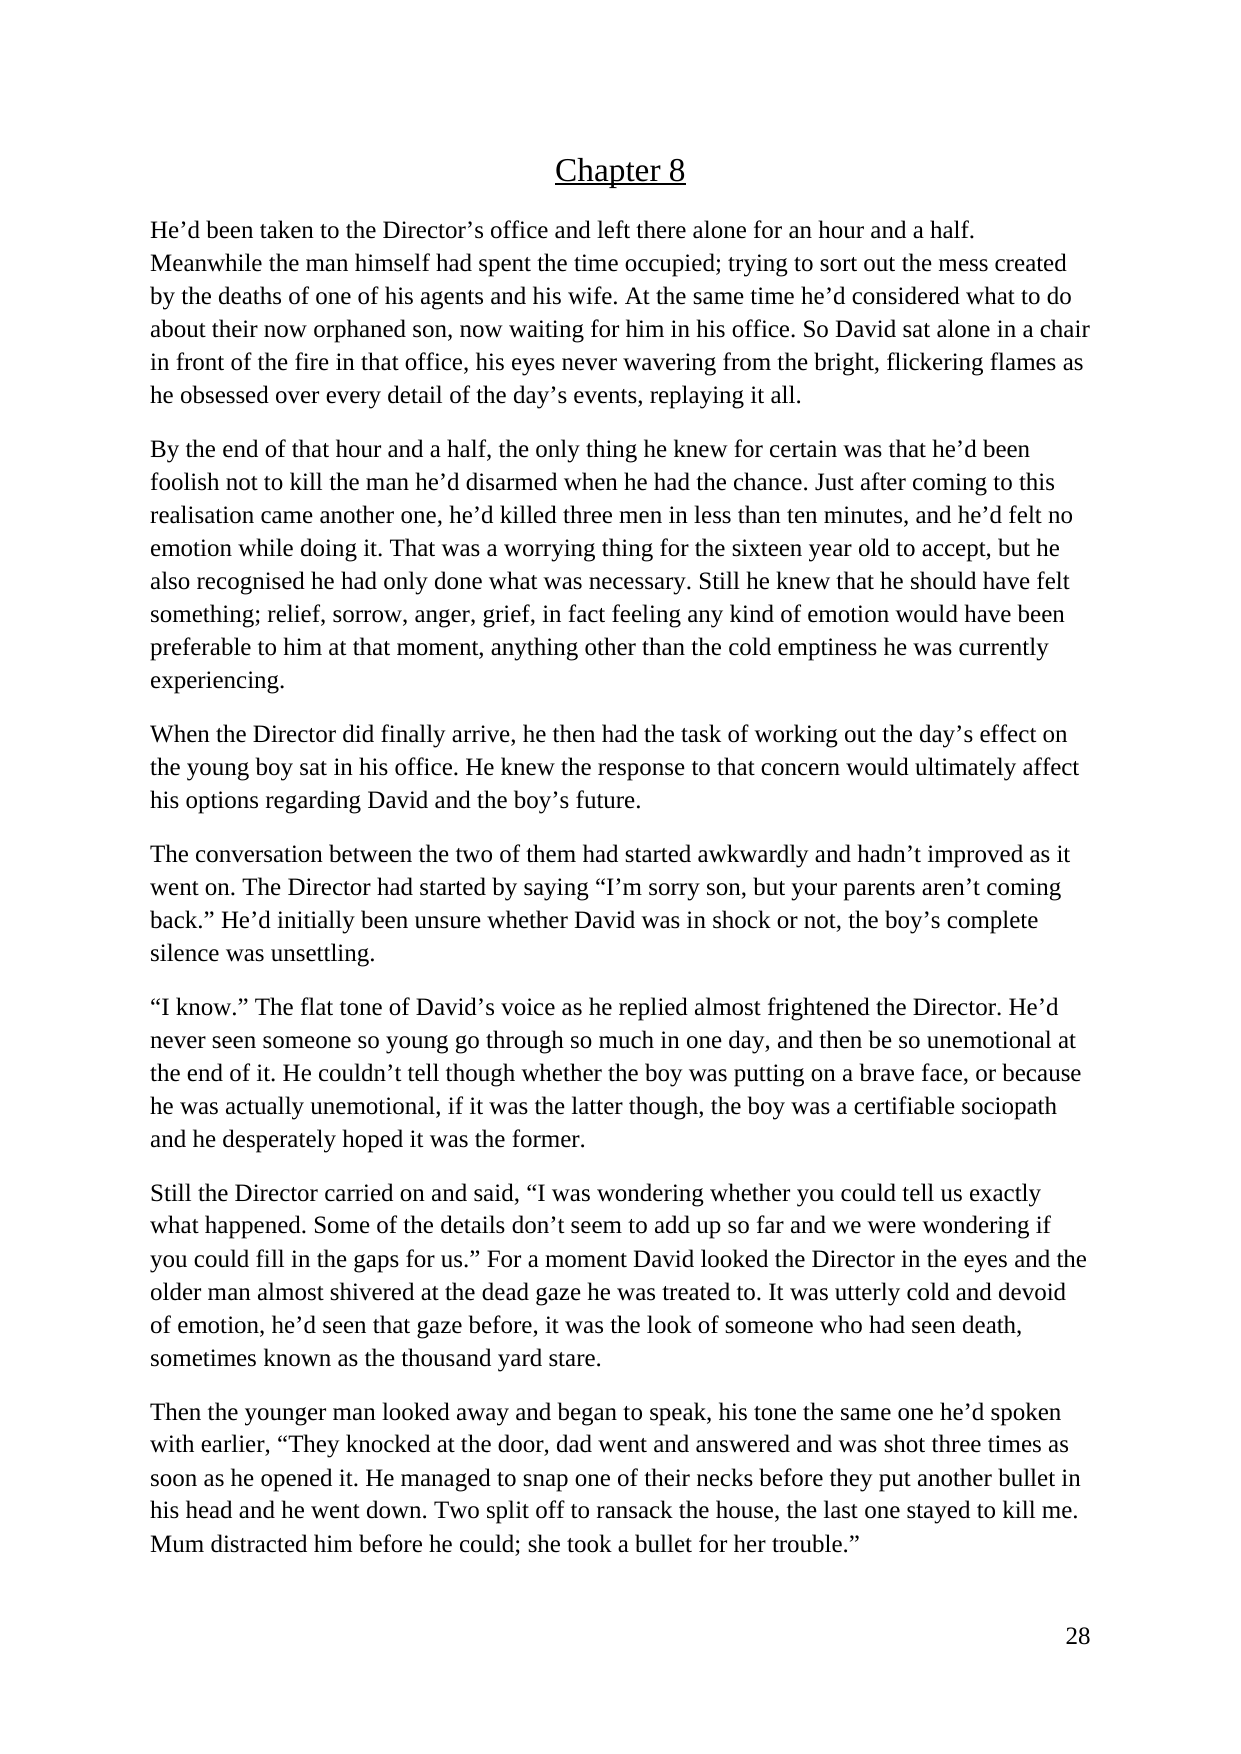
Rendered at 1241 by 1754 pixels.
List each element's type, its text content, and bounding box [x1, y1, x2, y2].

text The conversation between the two of them had started awkwardly and hadn’t improved as it went on. The Director had started by saying “I’m sorry son, but your parents aren’t coming back.” He’d initially been unsure whether David was in shock or not, the boy’s complete silence was unsettling. [150, 839, 1090, 967]
text Chapter 8 [150, 150, 1090, 188]
text “I know.” The flat tone of David’s voice as he replied almost frightened the Director. He’d never seen someone so young go through so much in one day, and then be so unemotional at the end of it. He couldn’t tell though whether the boy was putting on a brave face, or because he was actually unemotional, if it was the latter though, the boy was a certifiable sociopath and he desperately hoped it was the former. [150, 992, 1090, 1152]
text Still the Director carried on and said, “I was wondering whether you could tell us exactly what happened. Some of the details don’t seem to add up so far and we were wondering if you could fill in the gaps for us.” For a moment David looked the Director in the eyes and the older man almost shivered at the dead gaze he was treated to. It was utterly cold and devoid of emotion, he’d seen that gaze before, it was the look of someone who had seen death, sometimes known as the thousand yard stare. [150, 1178, 1090, 1371]
text When the Director did finally arrive, he then had the task of working out the day’s effect on the young boy sat in his office. He knew the response to that concern would ultimately affect his options regarding David and the boy’s future. [150, 719, 1090, 814]
text He’d been taken to the Director’s office and left there alone for an hour and a half. Meanwhile the man himself had spent the time occupied; trying to sort out the mess created by the deaths of one of his agents and his wife. At the same time he’d considered what to do about their now orphaned son, now waiting for him in his office. So David sat alone in a chair in front of the fire in that office, his eyes never wavering from the bright, flickering flames as he obsessed over every detail of the day’s events, replaying it all. [150, 215, 1090, 409]
text By the end of that hour and a half, the only thing he knew for certain was that he’d been foolish not to kill the man he’d disarmed when he had the chance. Just after coming to this realisation came another one, he’d killed three men in less than ten minutes, and he’d felt no emotion while doing it. That was a worrying thing for the sixteen year old to accept, but he also recognised he had only done what was necessary. Still he knew that he should have felt something; relief, sorrow, anger, grief, in fact feeling any kind of emotion would have been preferable to him at that moment, anything other than the cold emptiness he was currently experiencing. [150, 434, 1090, 694]
text Then the younger man looked away and began to speak, his tone the same one he’d spoken with earlier, “They knocked at the door, dad went and answered and was shot three times as soon as he opened it. He managed to snap one of their necks before they put another bullet in his head and he went down. Two split off to ransack the house, the last one stayed to kill me. Mum distracted him before he could; she took a bullet for her trouble.” [150, 1397, 1090, 1557]
